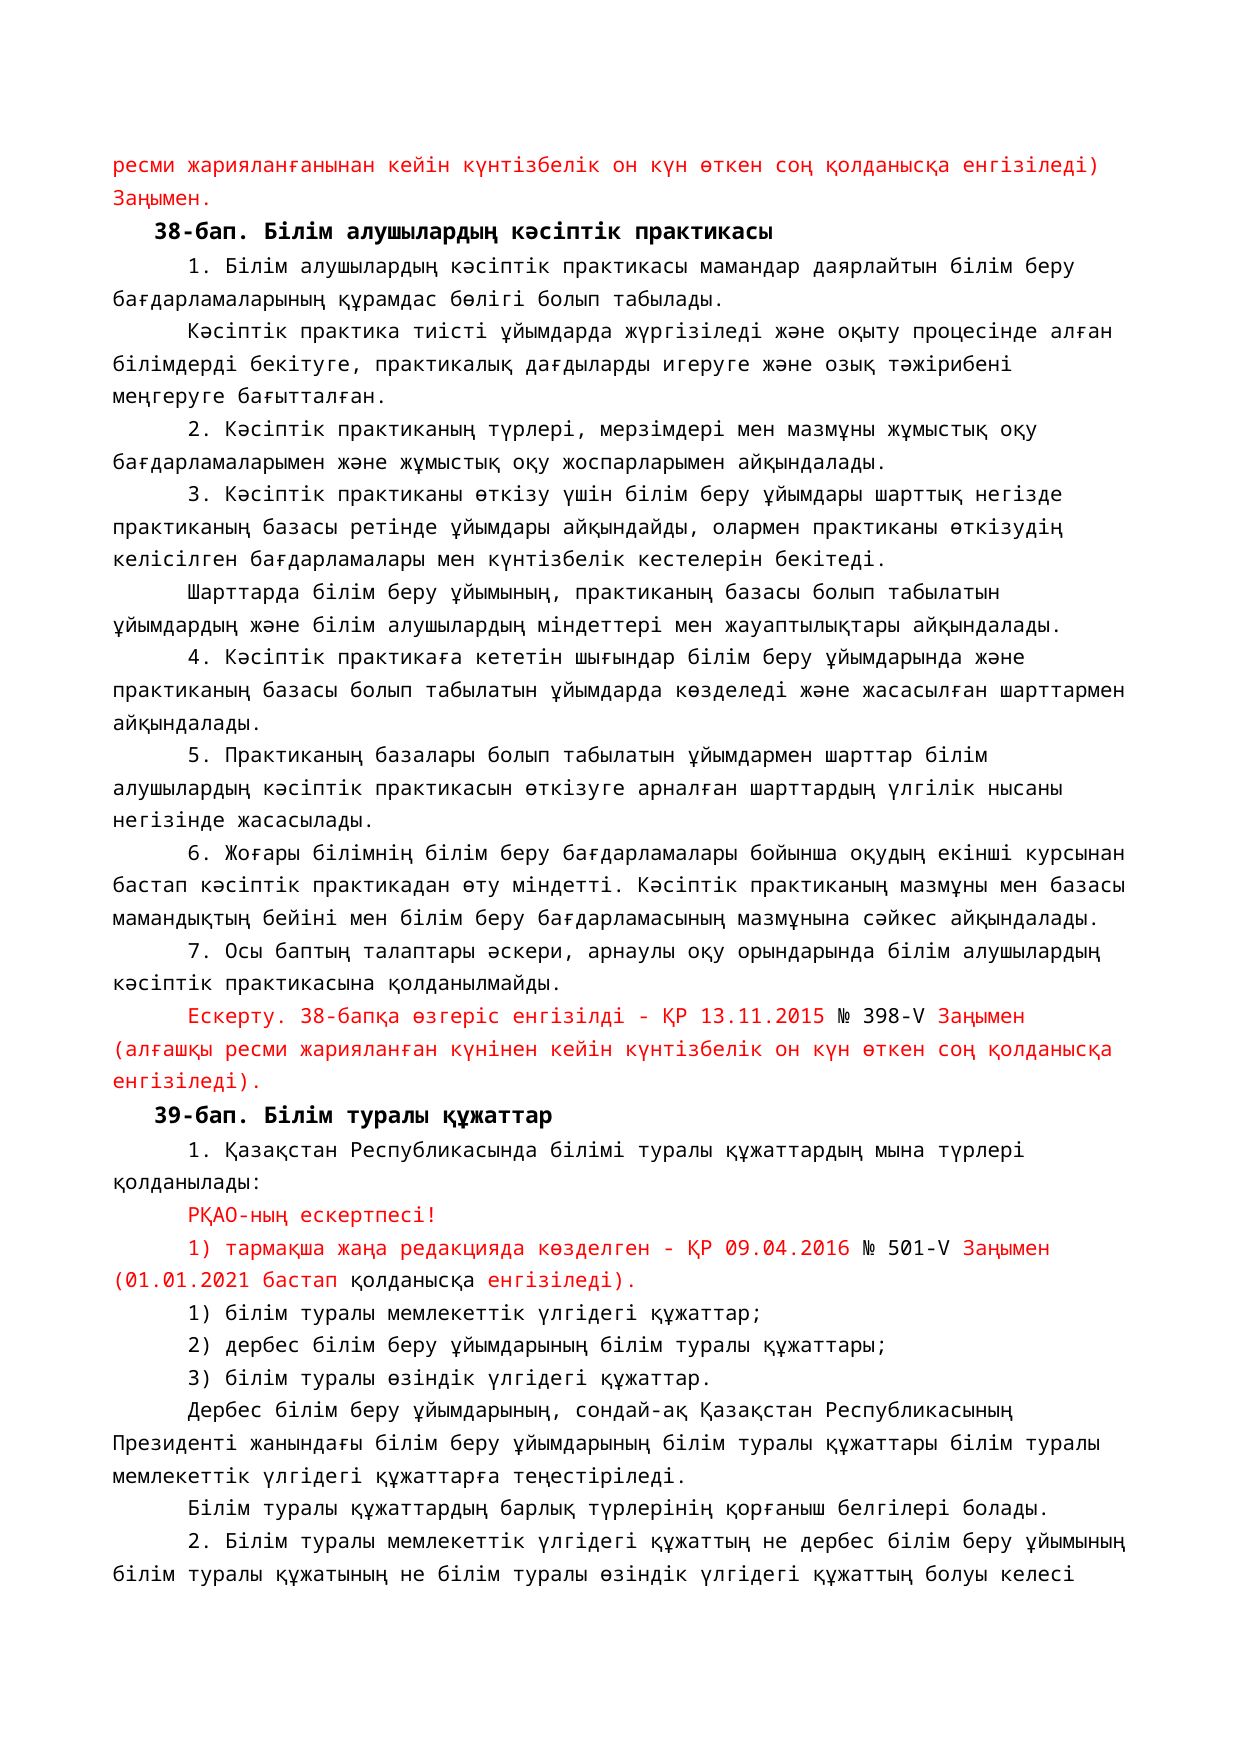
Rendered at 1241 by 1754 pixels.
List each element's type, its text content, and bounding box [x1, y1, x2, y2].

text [112, 1135, 1128, 1587]
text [112, 150, 1128, 211]
text 38-бап. Білім алушылардың кәсіптік практикасы [112, 215, 1128, 246]
text 1. Білім алушылардың кәсіптік практикасы мамандар даярлайтын білім беру бағдарламаларының құрамдас бөлігі болып табылады. Кәсіптік практика тиісті ұйымдарда жүргізіледі және оқыту процесінде алған білімдерді бекітуге, практикалық дағдыларды игеруге және озық тәжірибені меңгеруге бағытталған. 2. Кәсіптік практиканың түрлері, мерзімдері мен мазмұны жұмыстық оқу бағдарламаларымен және жұмыстық оқу жоспарларымен айқындалады. 3. Кәсіптік практиканы өткізу үшін білім беру ұйымдары шарттық негізде практиканың базасы ретінде ұйымдары айқындайды, олармен практиканы өткізудің келісілген бағдарламалары мен күнтізбелік кестелерін бекітеді. Шарттарда білім беру ұйымының, практиканың базасы болып табылатын ұйымдардың және білім алушылардың міндеттері мен жауаптылықтары айқындалады. 4. Кәсіптік практикаға кететін шығындар білім беру ұйымдарында және практиканың базасы болып табылатын ұйымдарда көзделеді және жасасылған шарттармен айқындалады. 5. Практиканың базалары болып табылатын ұйымдармен шарттар білім алушылардың кәсіптік практикасын өткізуге арналған шарттардың үлгілік нысаны негізінде жасасылады. 6. Жоғары білімнің білім беру бағдарламалары бойынша оқудың екінші курсынан бастап кәсіптік практикадан өту міндетті. Кәсіптік практиканың мазмұны мен базасы мамандықтың бейіні мен білім беру бағдарламасының мазмұнына сәйкес айқындалады. 7. Осы баптың талаптары әскери, арнаулы оқу орындарында білім алушылардың кәсіптік практикасына қолданылмайды. Ескерту. 38-бапқа өзгеріс енгізілді - ҚР 13.11.2015 № 398-V Заңымен (алғашқы ресми жарияланған күнінен кейін күнтізбелік он күн өткен соң қолданысқа енгізіледі). [112, 251, 1128, 1095]
text 39-бап. Білім туралы құжаттар [112, 1099, 1128, 1130]
